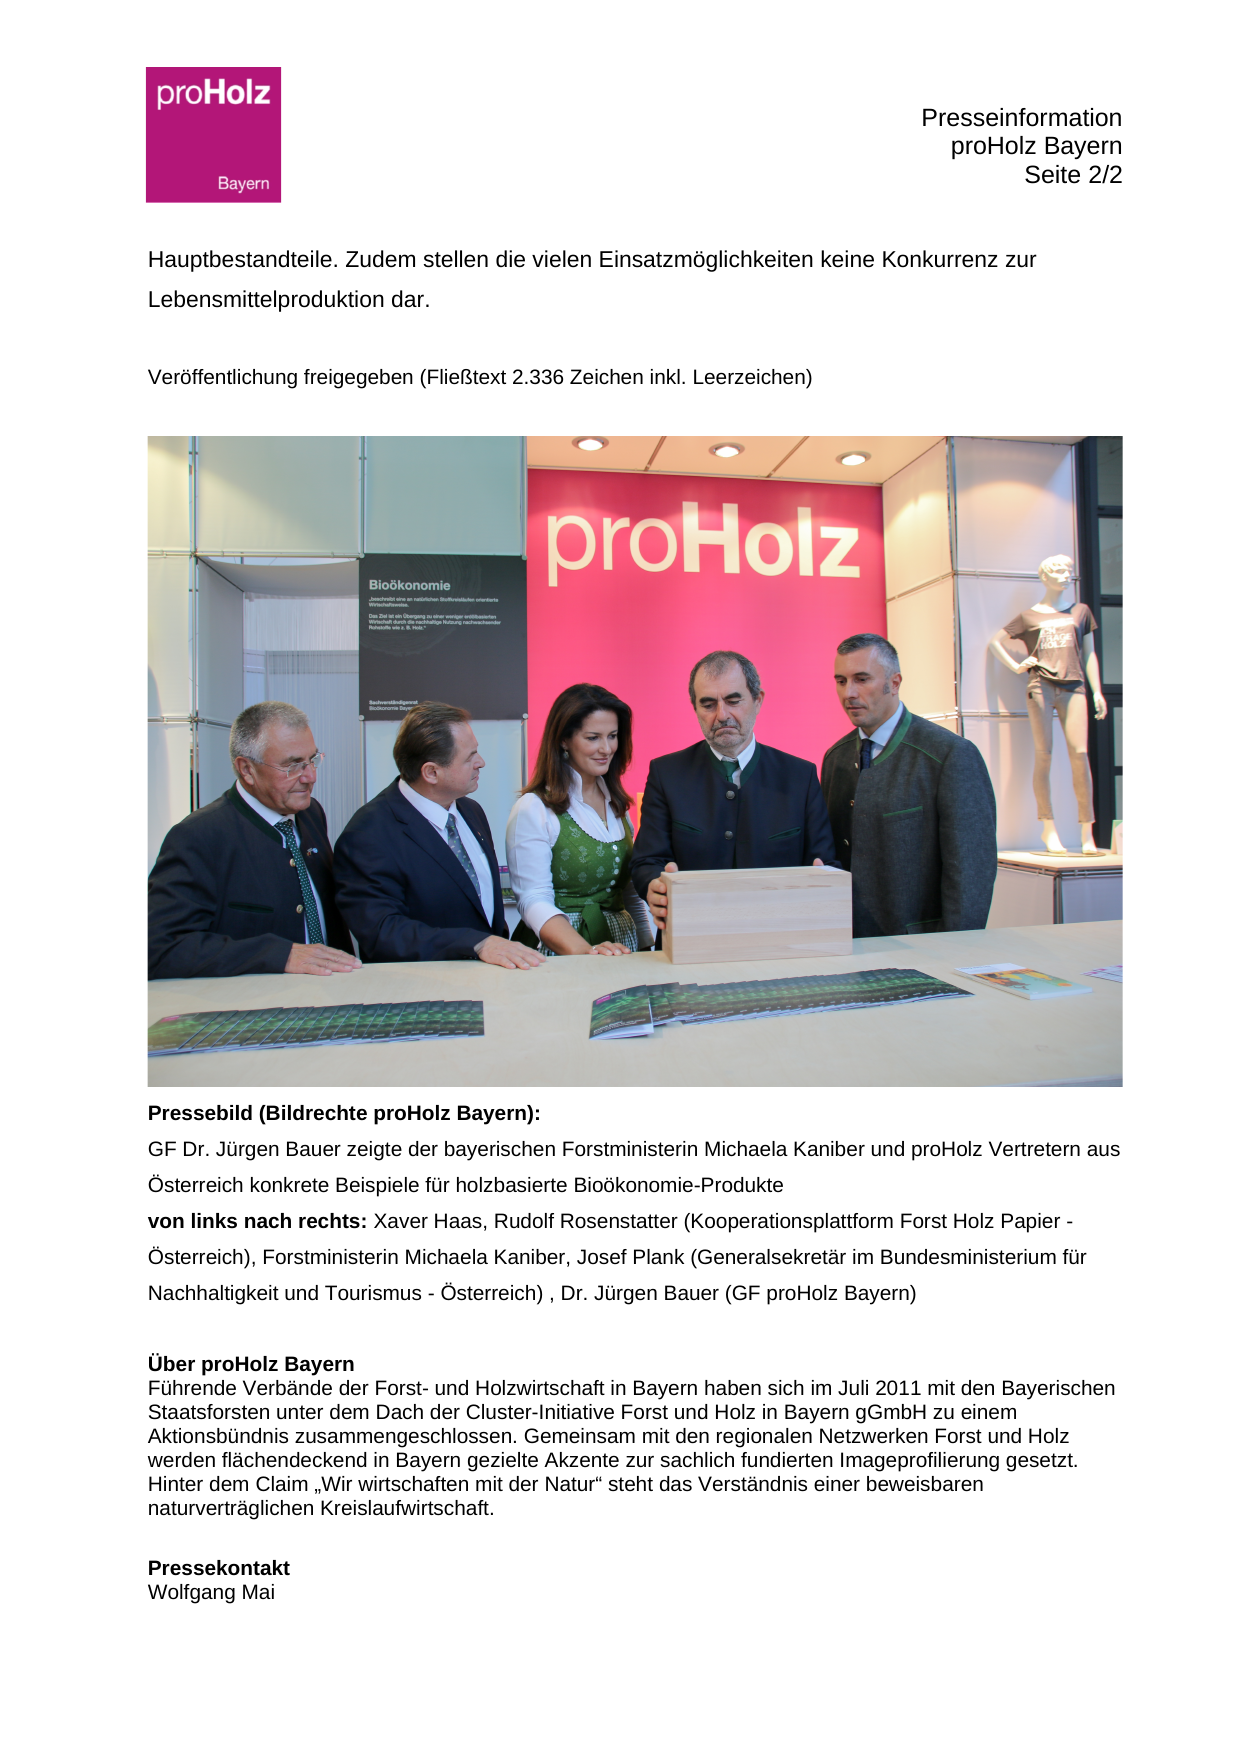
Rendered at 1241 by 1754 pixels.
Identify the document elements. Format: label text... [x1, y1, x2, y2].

picture [145, 67, 282, 203]
text GF Dr. Jürgen Bauer zeigte der bayerischen Forstministerin Michaela Kaniber und proHolz Vertretern aus Österreich konkrete Beispiele für holzbasierte Bioökonomie-Produkte [148, 1137, 1123, 1197]
text Pressebild (Bildrechte proHolz Bayern): [148, 1101, 1123, 1125]
picture [147, 436, 1123, 1087]
text Über proHolz Bayern [148, 1352, 1123, 1376]
text Veröffentlichung freigegeben (Fließtext 2.336 Zeichen inkl. Leerzeichen) [148, 365, 1123, 389]
text Wolfgang Mai [148, 1580, 1123, 1604]
text Pressekontakt [148, 1556, 1123, 1580]
text Führende Verbände der Forst- und Holzwirtschaft in Bayern haben sich im Juli 2011 mit den Bayerischen Staatsforsten unter dem Dach der Cluster-Initiative Forst und Holz in Bayern gGmbH zu einem Aktionsbündnis zusammengeschlossen. Gemeinsam mit den regionalen Netzwerken Forst und Holz werden flächendeckend in Bayern gezielte Akzente zur sachlich fundierten Imageprofilierung gesetzt. Hinter dem Claim „Wir wirtschaften mit der Natur“ steht das Verständnis einer beweisbaren naturverträglichen Kreislaufwirtschaft. [148, 1376, 1123, 1520]
text von links nach rechts: Xaver Haas, Rudolf Rosenstatter (Kooperationsplattform Forst Holz Papier - Österreich), Forstministerin Michaela Kaniber, Josef Plank (Generalsekretär im Bundesministerium für Nachhaltigkeit und Tourismus - Österreich) , Dr. Jürgen Bauer (GF proHolz Bayern) [148, 1208, 1123, 1304]
